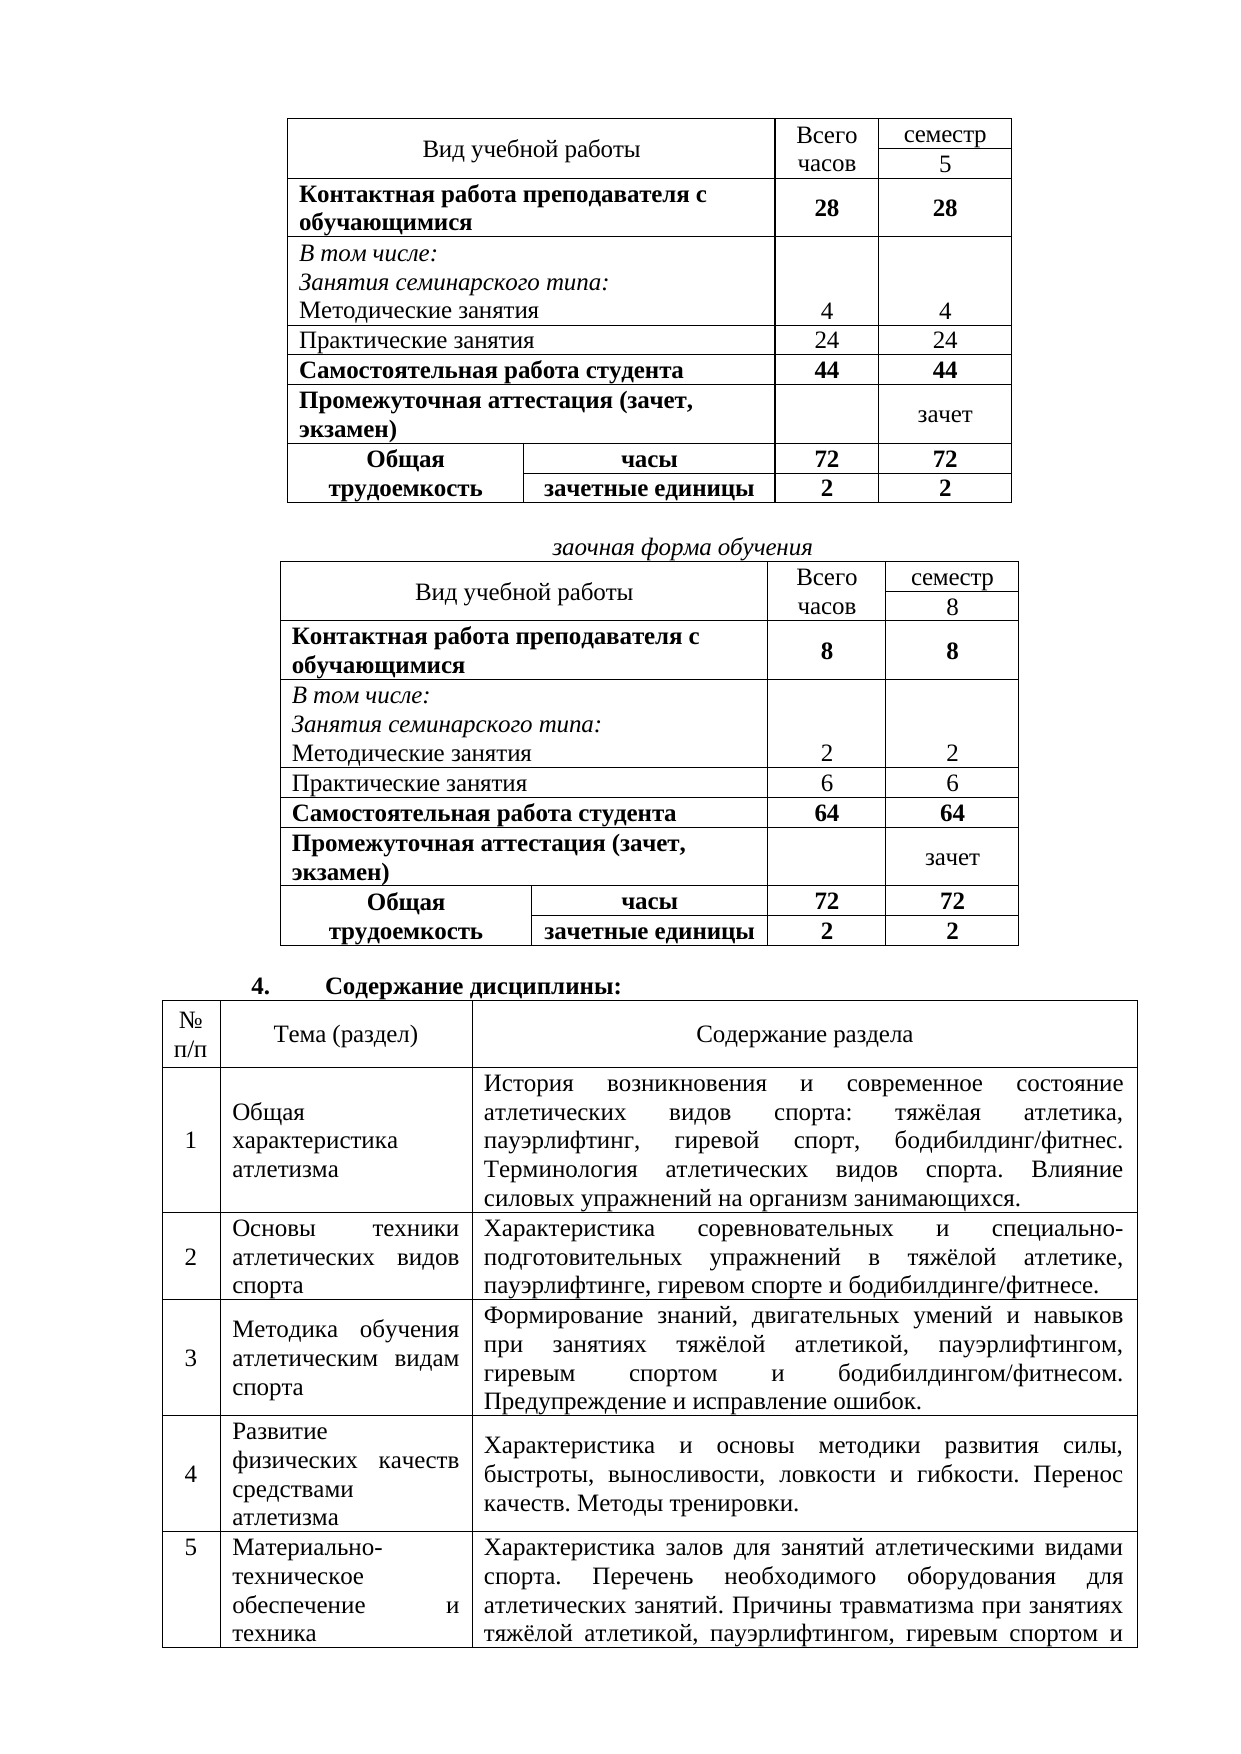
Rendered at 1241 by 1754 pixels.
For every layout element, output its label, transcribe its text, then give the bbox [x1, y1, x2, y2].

table_cell [768, 828, 885, 885]
table_cell 2 [768, 680, 885, 767]
table_header Тема (раздел) [221, 1001, 472, 1067]
table_header Вид учебной работы [281, 562, 767, 620]
table_cell Формирование знаний, двигательных умений и навыков при занятиях тяжёлой атлетикой, пауэрлифтингом, гиревым спортом и бодибилдингом/фитнесом. Предупреждение и исправление ошибок. [473, 1300, 1137, 1415]
table_cell 8 [886, 592, 1018, 620]
table_cell Самостоятельная работа студента [288, 355, 774, 384]
table_cell часы [524, 444, 774, 472]
table_cell 8 [768, 621, 885, 679]
table_cell 28 [776, 179, 878, 236]
table_cell зачетные единицы [524, 474, 774, 502]
table_cell Практические занятия [288, 326, 774, 354]
table_cell 4 [776, 237, 878, 324]
table_cell 6 [768, 768, 885, 797]
table_cell 1 [163, 1068, 220, 1212]
table_cell 72 [886, 886, 1018, 915]
table_cell Общая характеристика атлетизма [221, 1068, 472, 1212]
table_cell История возникновения и современное состояние атлетических видов спорта: тяжёлая атлетика, пауэрлифтинг, гиревой спорт, бодибилдинг/фитнес. Терминология атлетических видов спорта. Влияние силовых упражнений на организм занимающихся. [473, 1068, 1137, 1212]
table_cell зачет [879, 385, 1011, 443]
table_cell 72 [776, 444, 878, 472]
table_header семестр [886, 562, 1018, 591]
table_cell 4 [163, 1416, 220, 1531]
table_cell Промежуточная аттестация (зачет, экзамен) [288, 385, 774, 443]
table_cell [221, 1532, 472, 1647]
table_cell В том числе: Занятия семинарского типа: Методические занятия [281, 680, 767, 767]
table_header Вид учебной работы [288, 119, 774, 178]
table_header семестр [879, 119, 1011, 148]
table_cell 44 [776, 355, 878, 384]
table_cell Методика обучения атлетическим видам спорта [221, 1300, 472, 1415]
table_header Всего часов [768, 562, 885, 620]
table_cell [776, 385, 878, 443]
table_cell 2 [886, 680, 1018, 767]
table_cell Развитие физических качеств средствами атлетизма [221, 1416, 472, 1531]
table_cell 72 [768, 886, 885, 915]
table_cell Основы техники атлетических видов спорта [221, 1213, 472, 1299]
table_cell Самостоятельная работа студента [281, 798, 767, 827]
text заочная форма обучения [182, 532, 1120, 561]
table_header Всего часов [776, 119, 878, 178]
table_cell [473, 1532, 1137, 1647]
table_cell 2 [768, 916, 885, 945]
table_cell 2 [776, 474, 878, 502]
table_header № п/п [163, 1001, 220, 1067]
table_cell 2 [886, 916, 1018, 945]
table_cell Контактная работа преподавателя с обучающимися [281, 621, 767, 679]
table_cell 72 [879, 444, 1011, 472]
table_cell 3 [163, 1300, 220, 1415]
table_cell 2 [879, 474, 1011, 502]
table_cell 28 [879, 179, 1011, 236]
table_cell зачет [886, 828, 1018, 885]
table_cell зачетные единицы [532, 916, 767, 945]
table_cell Общая трудоемкость [281, 886, 531, 945]
table_cell 8 [886, 621, 1018, 679]
table_cell 6 [886, 768, 1018, 797]
table_cell 44 [879, 355, 1011, 384]
table_cell В том числе: Занятия семинарского типа: Методические занятия [288, 237, 774, 324]
table_cell Контактная работа преподавателя с обучающимися [288, 179, 774, 236]
table_cell 2 [163, 1213, 220, 1299]
table_cell 24 [879, 326, 1011, 354]
table_cell Общая трудоемкость [288, 444, 523, 502]
table_cell 64 [886, 798, 1018, 827]
list Содержание дисциплины: [177, 971, 1122, 1000]
table_cell Практические занятия [281, 768, 767, 797]
table_cell Характеристика соревновательных и специально-подготовительных упражнений в тяжёлой атлетике, пауэрлифтинге, гиревом спорте и бодибилдинге/фитнесе. [473, 1213, 1137, 1299]
table_cell 24 [776, 326, 878, 354]
table_cell 5 [163, 1532, 220, 1647]
table_cell 4 [879, 237, 1011, 324]
table_cell 5 [879, 149, 1011, 178]
table_cell 64 [768, 798, 885, 827]
table_cell Характеристика и основы методики развития силы, быстроты, выносливости, ловкости и гибкости. Перенос качеств. Методы тренировки. [473, 1416, 1137, 1531]
table_cell часы [532, 886, 767, 915]
table_header Содержание раздела [473, 1001, 1137, 1067]
table_cell Промежуточная аттестация (зачет, экзамен) [281, 828, 767, 885]
